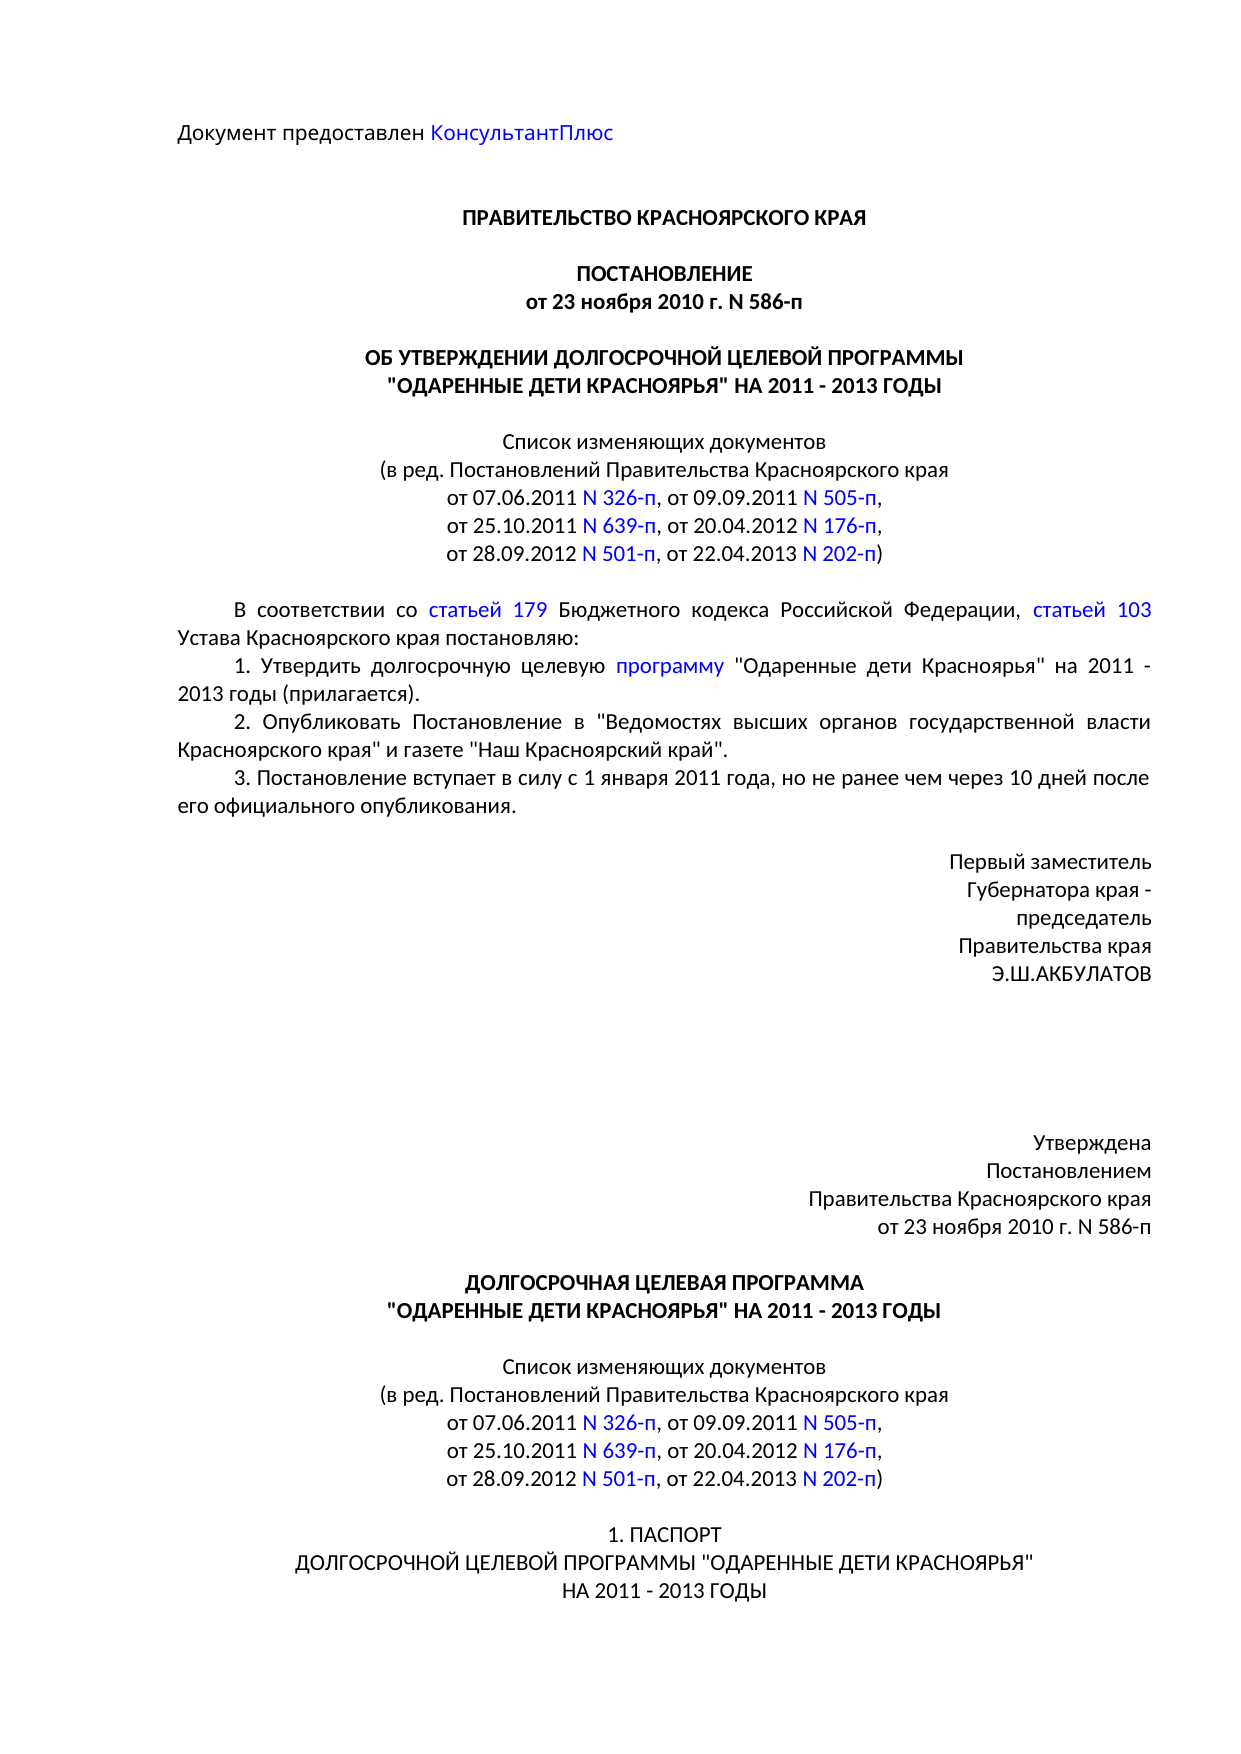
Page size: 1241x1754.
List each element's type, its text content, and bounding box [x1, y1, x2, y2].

title ПРАВИТЕЛЬСТВО КРАСНОЯРСКОГО КРАЯ [177, 203, 1152, 231]
text 1. ПАСПОРТ [177, 1520, 1152, 1548]
text Правительства Красноярского края [177, 1184, 1152, 1212]
title "ОДАРЕННЫЕ ДЕТИ КРАСНОЯРЬЯ" НА 2011 - 2013 ГОДЫ [177, 371, 1152, 399]
text НА 2011 - 2013 ГОДЫ [177, 1576, 1152, 1604]
text Губернатора края - [177, 876, 1152, 903]
text (в ред. Постановлений Правительства Красноярского края [177, 1380, 1152, 1408]
text от 23 ноября 2010 г. N 586-п [177, 1212, 1152, 1240]
text (в ред. Постановлений Правительства Красноярского края [177, 455, 1152, 483]
text Список изменяющих документов [177, 1352, 1152, 1380]
text от 25.10.2011 N 639-п, от 20.04.2012 N 176-п, [177, 511, 1152, 539]
title Документ предоставлен КонсультантПлюс [177, 118, 1152, 175]
text 2. Опубликовать Постановление в "Ведомостях высших органов государственной власти Красноярского края" и газете "Наш Красноярский край". [177, 707, 1152, 763]
title от 23 ноября 2010 г. N 586-п [177, 287, 1152, 315]
text Э.Ш.АКБУЛАТОВ [177, 959, 1152, 988]
title "ОДАРЕННЫЕ ДЕТИ КРАСНОЯРЬЯ" НА 2011 - 2013 ГОДЫ [177, 1296, 1152, 1324]
text от 07.06.2011 N 326-п, от 09.09.2011 N 505-п, [177, 483, 1152, 511]
text В соответствии со статьей 179 Бюджетного кодекса Российской Федерации, статьей 103 Устава Красноярского края постановляю: [177, 595, 1152, 651]
text председатель [177, 903, 1152, 932]
title ОБ УТВЕРЖДЕНИИ ДОЛГОСРОЧНОЙ ЦЕЛЕВОЙ ПРОГРАММЫ [177, 343, 1152, 371]
text 1. Утвердить долгосрочную целевую программу "Одаренные дети Красноярья" на 2011 - 2013 годы (прилагается). [177, 651, 1152, 707]
text от 28.09.2012 N 501-п, от 22.04.2013 N 202-п) [177, 539, 1152, 567]
text 3. Постановление вступает в силу с 1 января 2011 года, но не ранее чем через 10 дней после его официального опубликования. [177, 763, 1152, 819]
text от 25.10.2011 N 639-п, от 20.04.2012 N 176-п, [177, 1436, 1152, 1464]
text от 28.09.2012 N 501-п, от 22.04.2013 N 202-п) [177, 1464, 1152, 1492]
text Первый заместитель [177, 847, 1152, 876]
text Список изменяющих документов [177, 427, 1152, 455]
text от 07.06.2011 N 326-п, от 09.09.2011 N 505-п, [177, 1408, 1152, 1436]
text ДОЛГОСРОЧНОЙ ЦЕЛЕВОЙ ПРОГРАММЫ "ОДАРЕННЫЕ ДЕТИ КРАСНОЯРЬЯ" [177, 1548, 1152, 1576]
title ПОСТАНОВЛЕНИЕ [177, 259, 1152, 287]
text Правительства края [177, 932, 1152, 959]
text Утверждена [177, 1128, 1152, 1156]
text Постановлением [177, 1156, 1152, 1184]
title ДОЛГОСРОЧНАЯ ЦЕЛЕВАЯ ПРОГРАММА [177, 1268, 1152, 1296]
